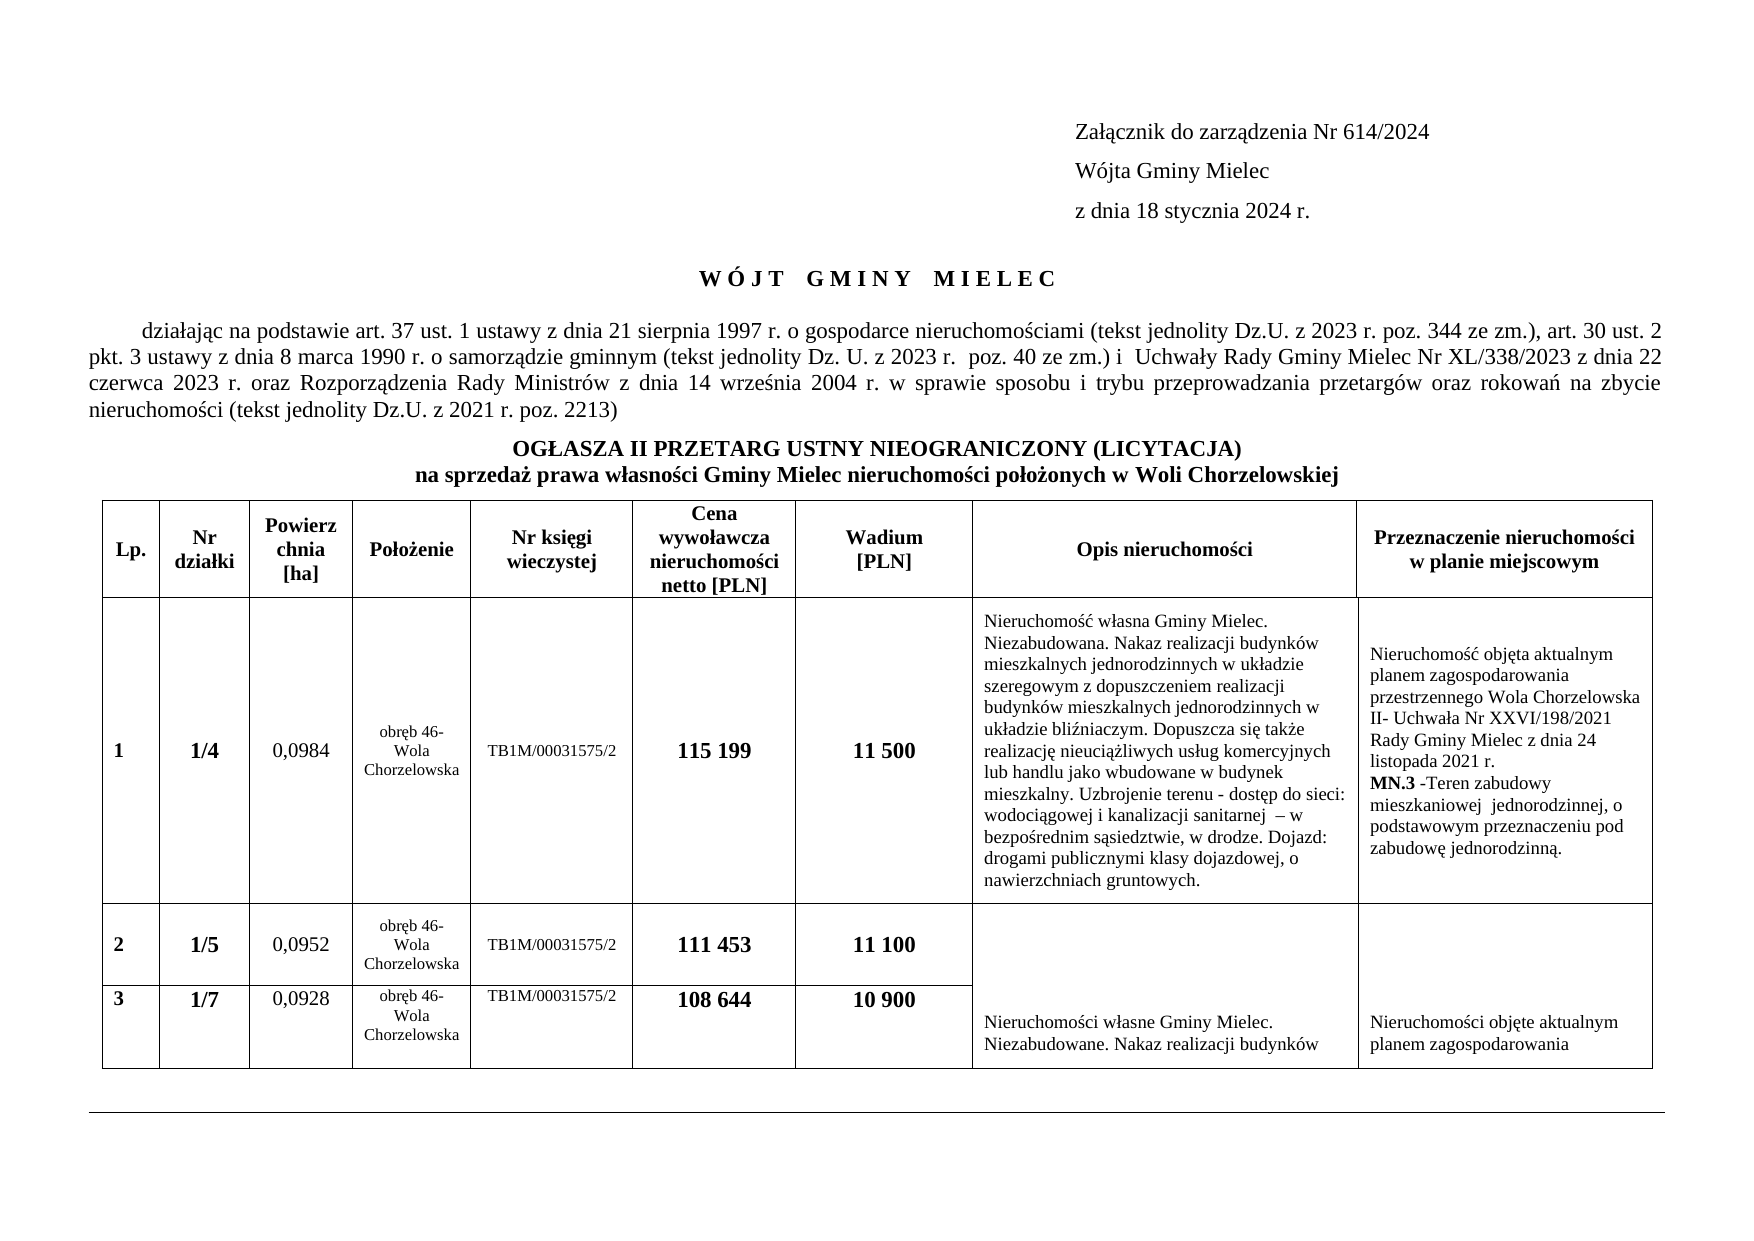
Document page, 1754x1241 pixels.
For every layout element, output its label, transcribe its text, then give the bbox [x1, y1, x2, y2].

table_cell 1/7 [160, 986, 249, 1068]
table_cell 1/5 [160, 904, 249, 985]
table_header Przeznaczenie nieruchomości w planie miejscowym [1357, 501, 1652, 597]
table_cell Nieruchomości własne Gminy Mielec. Niezabudowane. Nakaz realizacji budynków mieszkalnych jednorodzinnych w układzie szeregowym z dopuszczeniem realizacji nieuciążliwych usług komercyjnych lub handlu jako wbudowane w budynek mieszkalny. Uzbrojenie terenu - dostęp do sieci: wodociągowej i kanalizacji sanitarnej – w bezpośrednim sąsiedztwie, w drodze. Dojazd: drogą publiczną klasy dojazdowej oraz drogą wewnętrzną (własność Gmina Mielec) o nawierzchniach gruntowych. [973, 904, 1358, 1068]
table_cell 3 [103, 986, 159, 1068]
table_header Nr księgi wieczystej [471, 501, 632, 597]
text OGŁASZA II PRZETARG USTNY NIEOGRANICZONY (LICYTACJA) na sprzedaż prawa własności Gminy Mielec nieruchomości położonych w Woli Chorzelowskiej [88, 434, 1665, 487]
table_cell 0,0984 [250, 598, 352, 902]
table_cell Nieruchomość własna Gminy Mielec. Niezabudowana. Nakaz realizacji budynków mieszkalnych jednorodzinnych w układzie szeregowym z dopuszczeniem realizacji budynków mieszkalnych jednorodzinnych w układzie bliźniaczym. Dopuszcza się także realizację nieuciążliwych usług komercyjnych lub handlu jako wbudowane w budynek mieszkalny. Uzbrojenie terenu - dostęp do sieci: wodociągowej i kanalizacji sanitarnej – w bezpośrednim sąsiedztwie, w drodze. Dojazd: drogami publicznymi klasy dojazdowej, o nawierzchniach gruntowych. [973, 598, 1358, 902]
table_cell TB1M/00031575/2 [471, 598, 632, 902]
table_cell obręb 46- Wola Chorzelowska [353, 598, 470, 902]
table_cell 115 199 [633, 598, 795, 902]
table_cell 108 644 [633, 986, 795, 1068]
table_cell 2 [103, 904, 159, 985]
table_cell 10 900 [796, 986, 972, 1068]
table_header Powierzchnia [ha] [250, 501, 352, 597]
table_cell obręb 46- Wola Chorzelowska [353, 904, 470, 985]
table_cell TB1M/00031575/2 [471, 986, 632, 1068]
table_cell 11 500 [796, 598, 972, 902]
table_cell TB1M/00031575/2 [471, 904, 632, 985]
table_header Opis nieruchomości [973, 501, 1356, 597]
table_header Lp. [103, 501, 159, 597]
table_header Nr działki [160, 501, 249, 597]
table_cell 0,0952 [250, 904, 352, 985]
table_cell Nieruchomości objęte aktualnym planem zagospodarowania przestrzennego Wola Chorzelowska II- Uchwała Nr XXVI/198/2021 Rady Gminy Mielec z dnia 24 listopada 2021 r. Tereny zabudowy mieszkaniowej jednorodzinnej, o podstawowym przeznaczeniu pod zabudowę jednorodzinną, oznaczone symbolem planu: dz. nr1/5-MN.4 dz. nr 1/7, 1/8- MN.5 dz. nr 1/10, 1/11- MN.6 dz. nr 1/13, 1/14 – MN.7 dz. nr 1/16 – MN.8 [1359, 904, 1652, 1068]
table_cell Nieruchomość objęta aktualnym planem zagospodarowania przestrzennego Wola Chorzelowska II- Uchwała Nr XXVI/198/2021 Rady Gminy Mielec z dnia 24 listopada 2021 r. MN.3 -Teren zabudowy mieszkaniowej jednorodzinnej, o podstawowym przeznaczeniu pod zabudowę jednorodzinną. [1359, 598, 1652, 902]
table_cell 1/4 [160, 598, 249, 902]
table_cell 111 453 [633, 904, 795, 985]
table_header Położenie [353, 501, 470, 597]
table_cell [353, 986, 470, 1068]
table_cell 0,0928 [250, 986, 352, 1068]
text Załącznik do zarządzenia Nr 614/2024 Wójta Gminy Mielec z dnia 18 stycznia 2024 r. [1075, 118, 1665, 223]
table_header Cena wywoławcza nieruchomości netto [PLN] [633, 501, 795, 597]
table_header Wadium [PLN] [796, 501, 972, 597]
table_cell 1 [103, 598, 159, 902]
text działając na podstawie art. 37 ust. 1 ustawy z dnia 21 sierpnia 1997 r. o gospodarce nieruchomościami (tekst jednolity Dz.U. z 2023 r. poz. 344 ze zm.), art. 30 ust. 2 pkt. 3 ustawy z dnia 8 marca 1990 r. o samorządzie gminnym (tekst jednolity Dz. U. z 2023 r. poz. 40 ze zm.) i Uchwały Rady Gminy Mielec Nr XL/338/2023 z dnia 22 czerwca 2023 r. oraz Rozporządzenia Rady Ministrów z dnia 14 września 2004 r. w sprawie sposobu i trybu przeprowadzania przetargów oraz rokowań na zbycie nieruchomości (tekst jednolity Dz.U. z 2021 r. poz. 2213) [88, 317, 1665, 422]
table_cell 11 100 [796, 904, 972, 985]
text W Ó J T G M I N Y M I E L E C [88, 265, 1665, 292]
